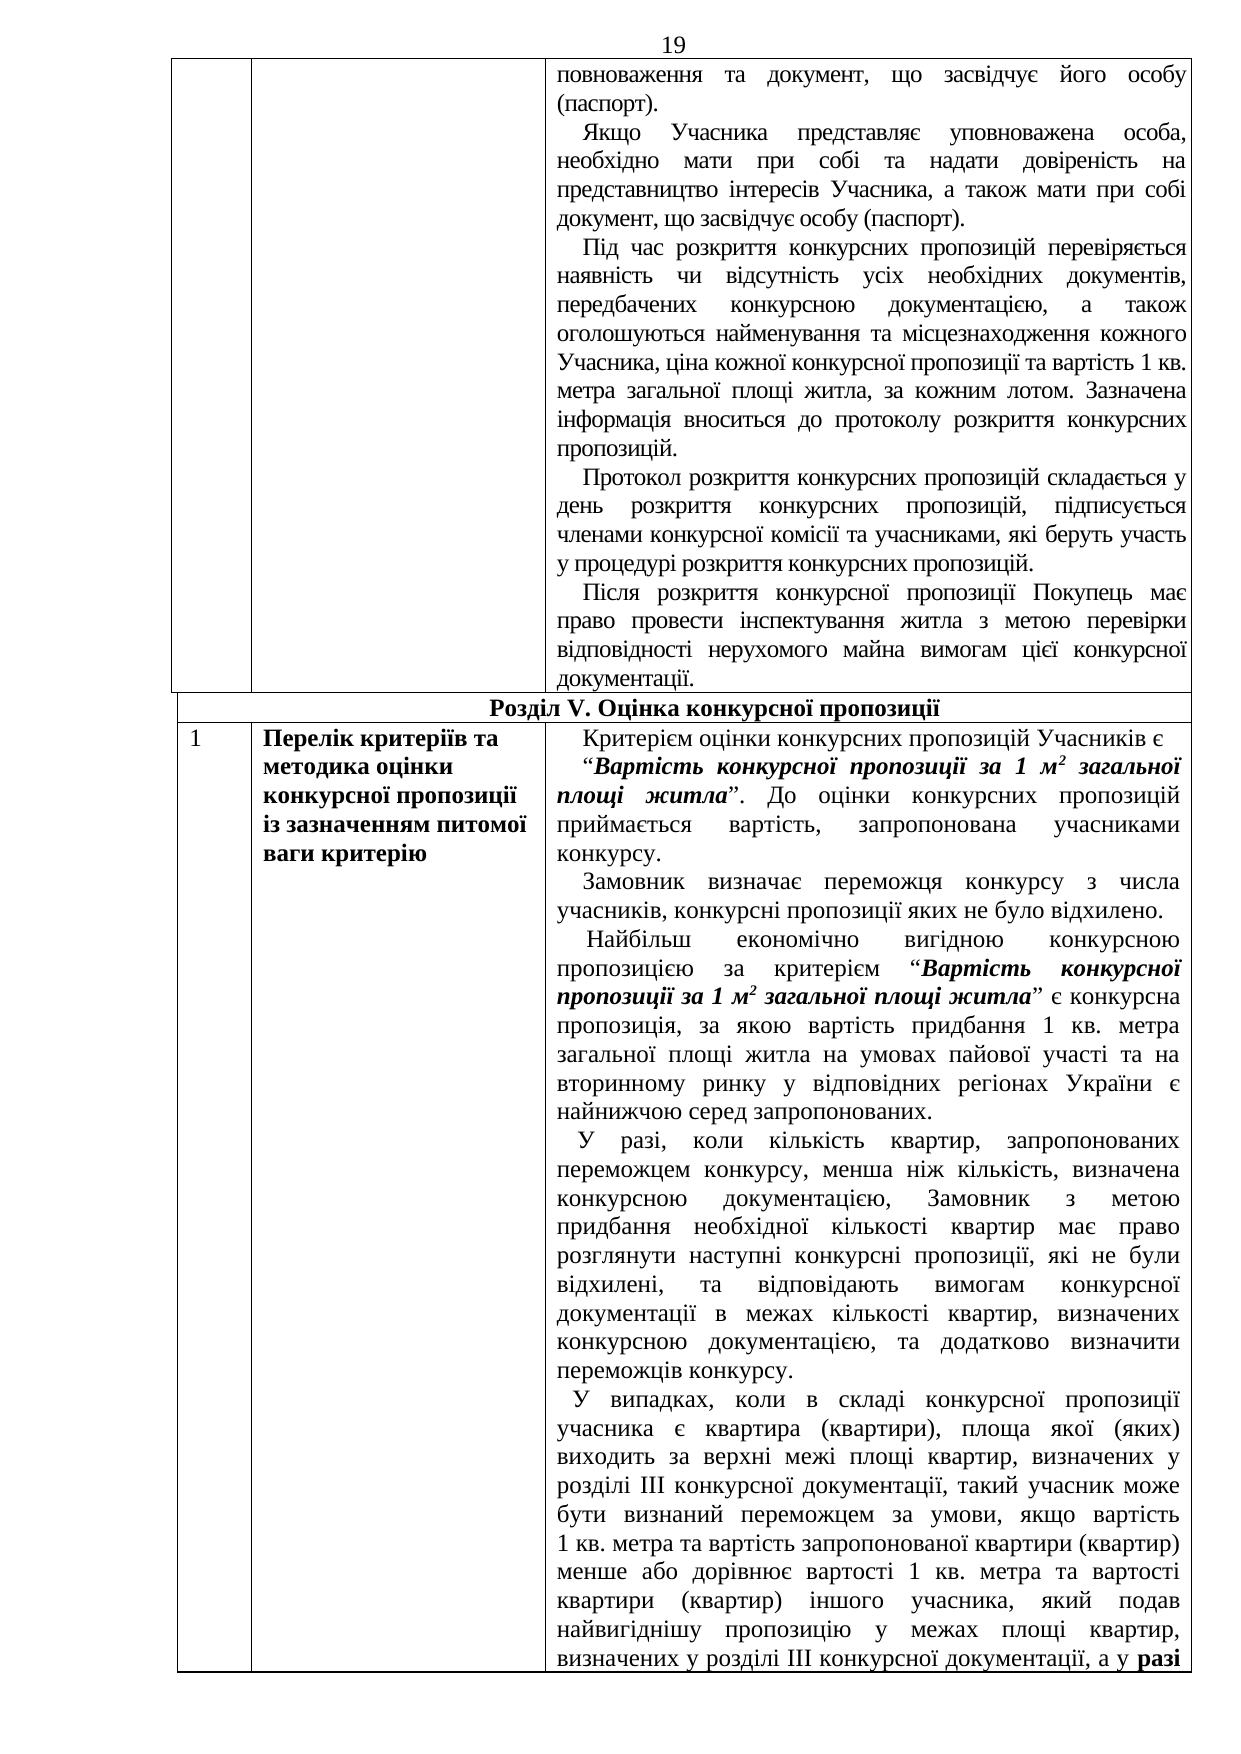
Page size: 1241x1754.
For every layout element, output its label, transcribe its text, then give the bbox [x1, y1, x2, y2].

table_cell 1 [178, 723, 251, 1671]
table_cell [546, 59, 1191, 692]
table_cell Розділ V. Оцінка конкурсної пропозиції [178, 693, 1191, 722]
table_cell 2 [172, 59, 251, 692]
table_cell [546, 723, 1191, 1671]
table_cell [252, 723, 545, 1671]
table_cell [252, 59, 545, 692]
